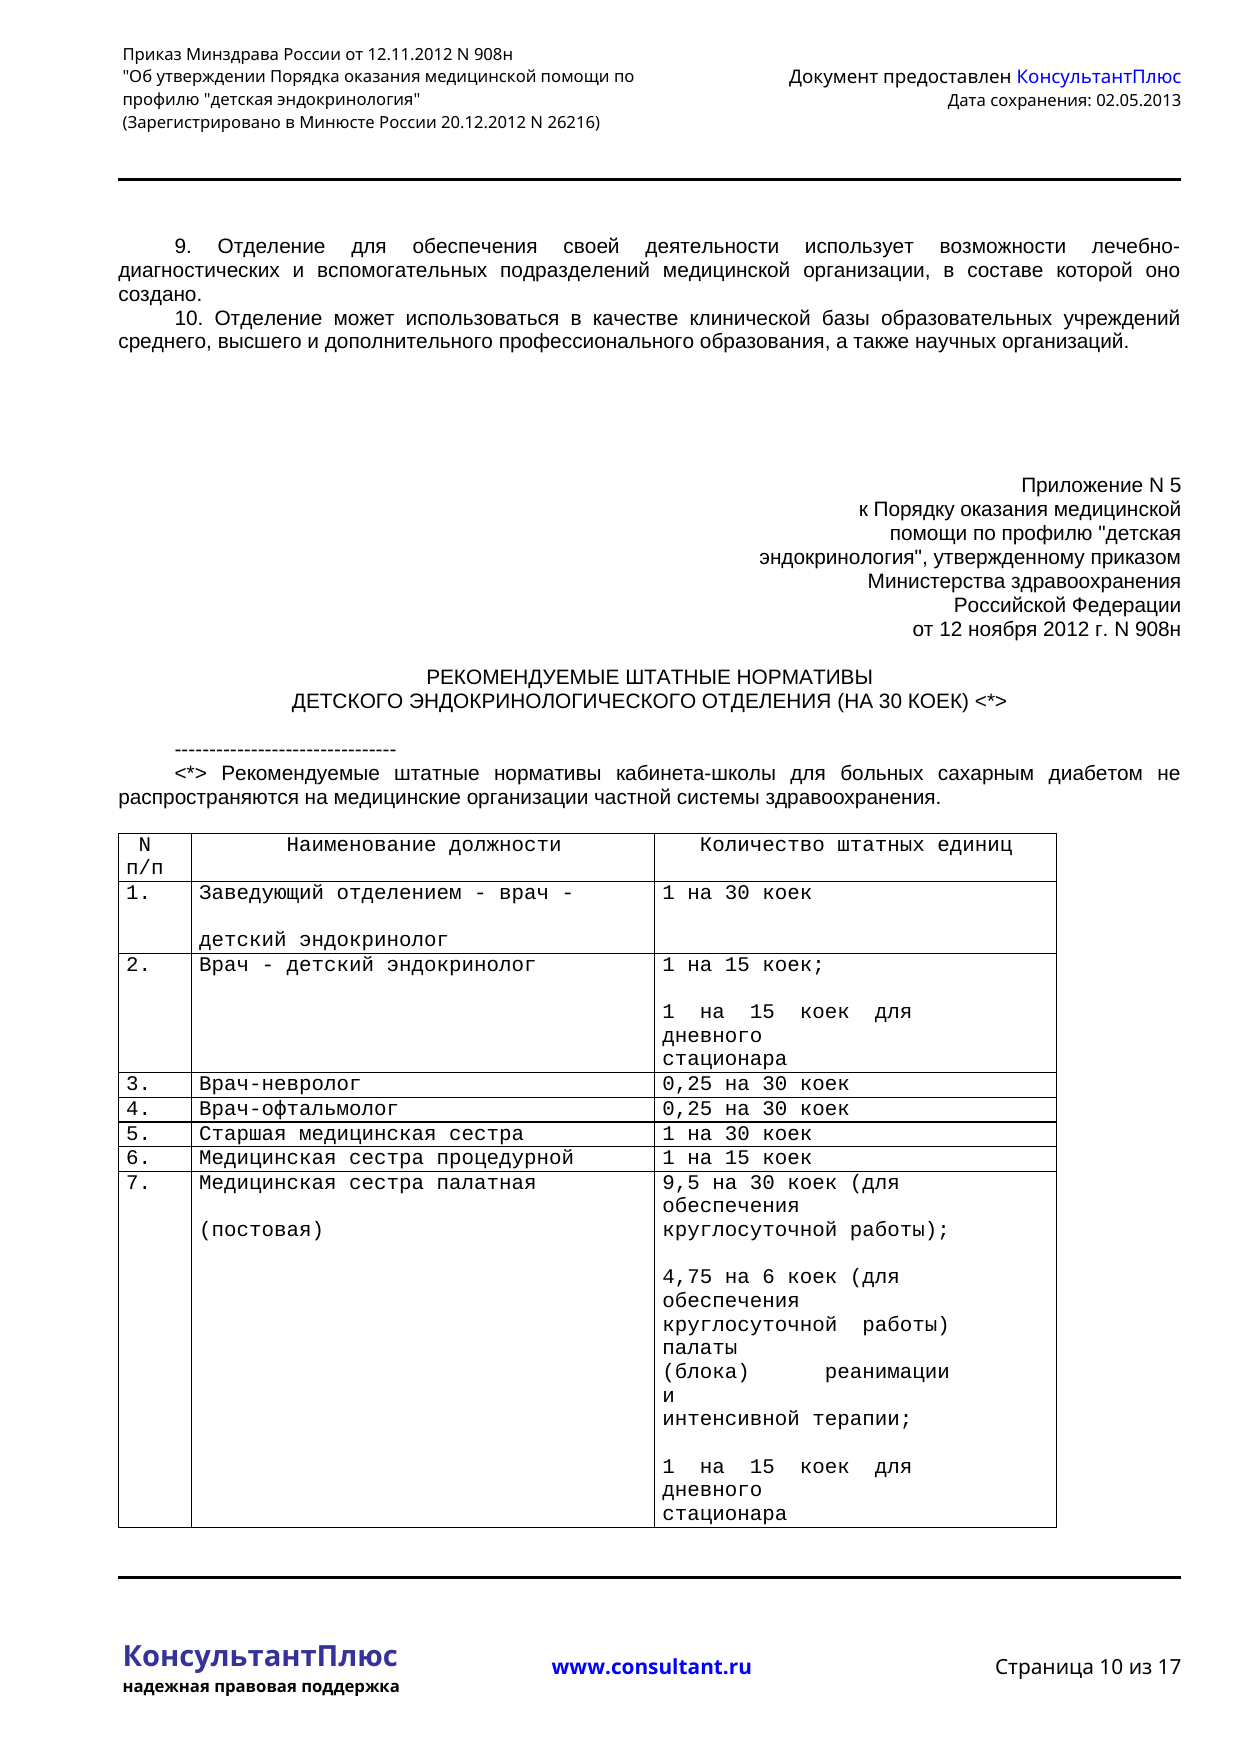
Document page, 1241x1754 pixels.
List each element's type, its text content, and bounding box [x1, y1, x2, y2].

table_cell 4. [119, 1098, 191, 1121]
table_header N п/п [119, 834, 191, 881]
table_cell 6. [119, 1147, 191, 1171]
text от 12 ноября 2012 г. N 908н [118, 617, 1181, 641]
text Приложение N 5 [118, 473, 1181, 497]
table_cell 0,25 на 30 коек [655, 1073, 1056, 1097]
table_cell 2. [119, 954, 191, 1072]
text ДЕТСКОГО ЭНДОКРИНОЛОГИЧЕСКОГО ОТДЕЛЕНИЯ (НА 30 КОЕК) <*> [118, 689, 1181, 713]
text Российской Федерации [118, 593, 1181, 617]
table_cell 7. [119, 1172, 191, 1527]
text РЕКОМЕНДУЕМЫЕ ШТАТНЫЕ НОРМАТИВЫ [118, 665, 1181, 689]
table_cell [655, 1172, 1056, 1527]
table_cell Врач-невролог [192, 1073, 654, 1097]
table_cell 1 на 15 коек; 1 на 15 коек для дневного стационара [655, 954, 1056, 1072]
table_cell 1. [119, 882, 191, 953]
table_cell 0,25 на 30 коек [655, 1098, 1056, 1121]
table_cell Заведующий отделением - врач - детский эндокринолог [192, 882, 654, 953]
text 10. Отделение может использоваться в качестве клинической базы образовательных учреждений среднего, высшего и дополнительного профессионального образования, а также научных организаций. [118, 305, 1181, 353]
text эндокринология", утвержденному приказом [118, 545, 1181, 569]
table_cell Старшая медицинская сестра [192, 1123, 654, 1146]
table_cell 3. [119, 1073, 191, 1097]
text помощи по профилю "детская [118, 521, 1181, 545]
table_cell 1 на 30 коек [655, 882, 1056, 953]
table_cell Медицинская сестра палатная (постовая) [192, 1172, 654, 1527]
table_cell 1 на 15 коек [655, 1147, 1056, 1171]
text 9. Отделение для обеспечения своей деятельности использует возможности лечебно-диагностических и вспомогательных подразделений медицинской организации, в составе которой оно создано. [118, 233, 1181, 305]
text Министерства здравоохранения [118, 569, 1181, 593]
table_cell Врач-офтальмолог [192, 1098, 654, 1121]
text к Порядку оказания медицинской [118, 497, 1181, 521]
table_cell Врач - детский эндокринолог [192, 954, 654, 1072]
text <*> Рекомендуемые штатные нормативы кабинета-школы для больных сахарным диабетом не распространяются на медицинские организации частной системы здравоохранения. [118, 761, 1181, 808]
table_header Количество штатных единиц [655, 834, 1056, 881]
table_cell Медицинская сестра процедурной [192, 1147, 654, 1171]
table_header Наименование должности [192, 834, 654, 881]
table_cell 5. [119, 1123, 191, 1146]
text -------------------------------- [118, 737, 1181, 761]
table_cell 1 на 30 коек [655, 1123, 1056, 1146]
